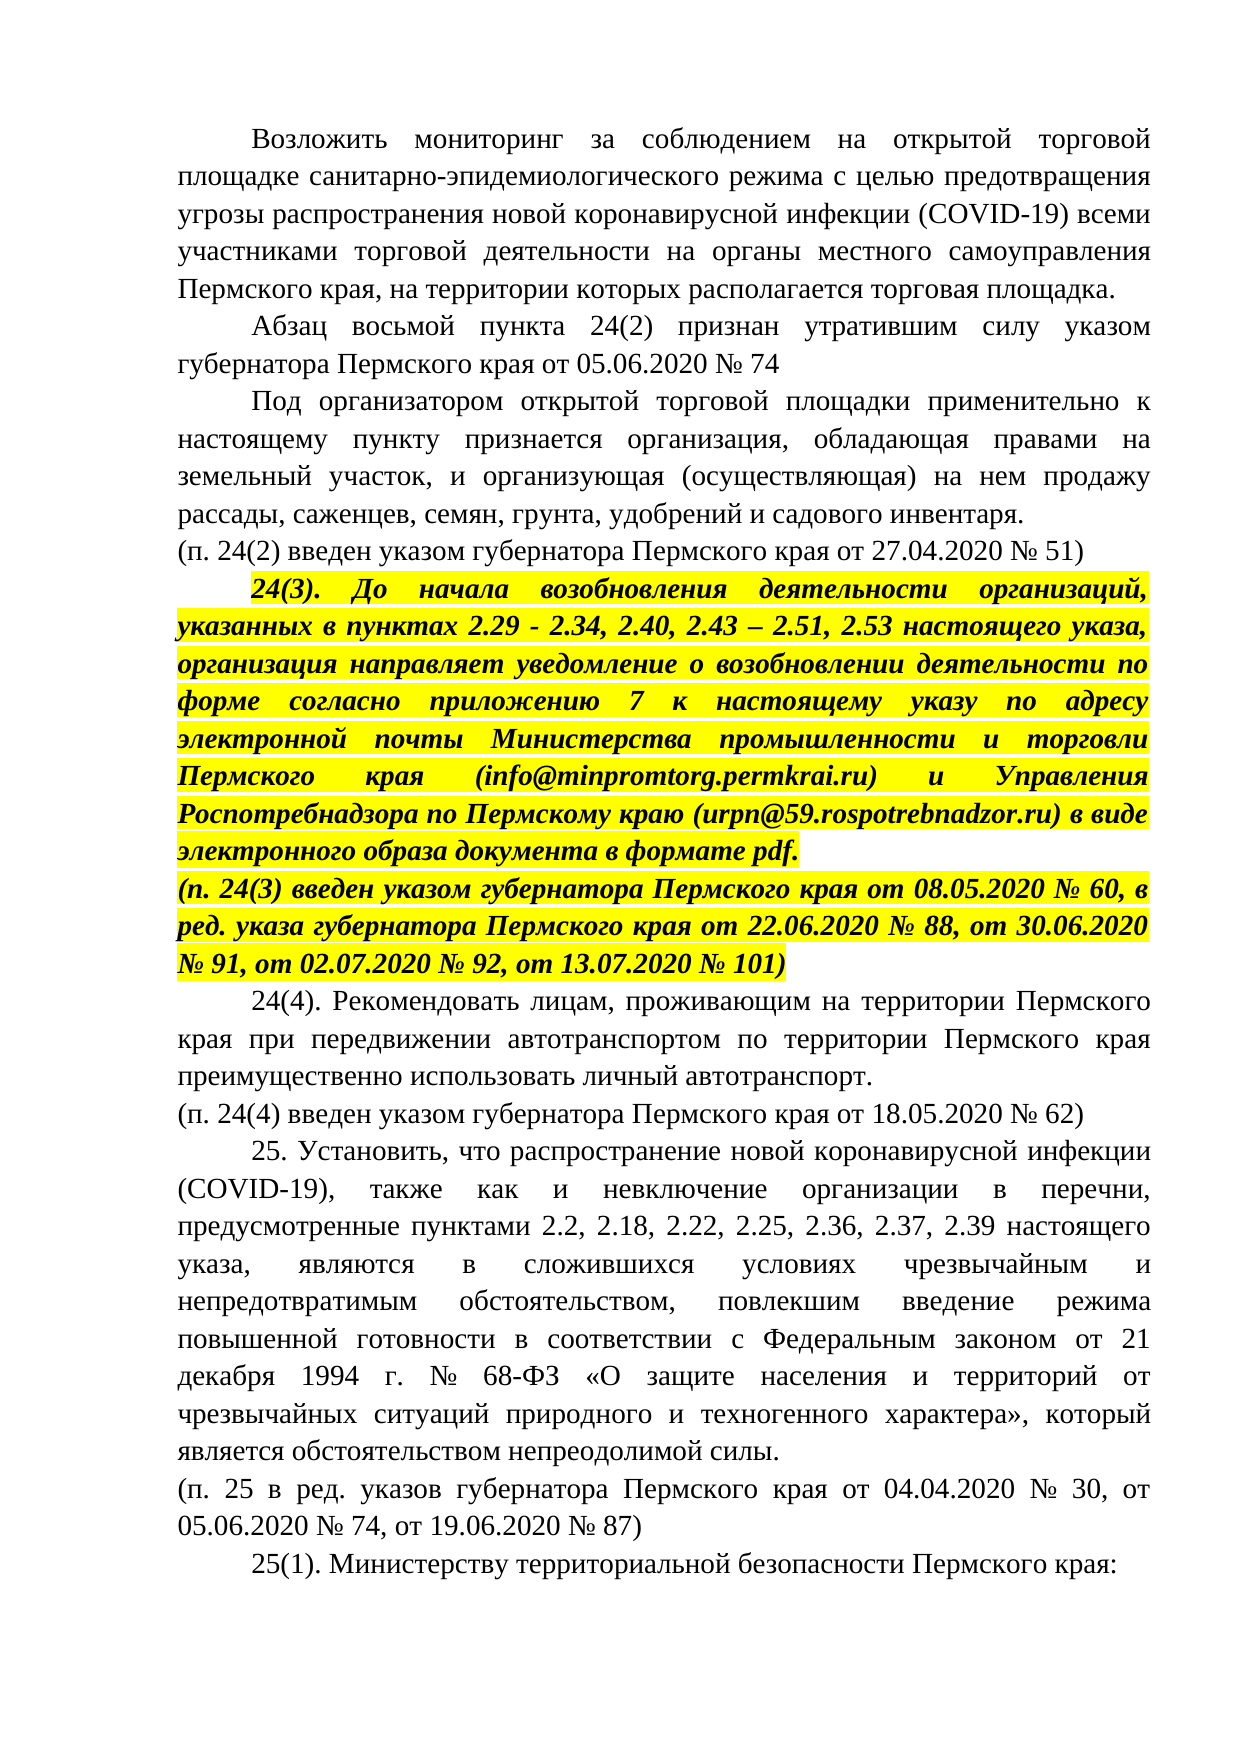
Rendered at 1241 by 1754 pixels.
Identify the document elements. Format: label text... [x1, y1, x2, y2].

text Абзац восьмой пункта 24(2) признан утратившим силу указом губернатора Пермского края от 05.06.2020 № 74 [177, 306, 1152, 381]
text (п. 24(4) введен указом губернатора Пермского края от 18.05.2020 № 62) [177, 1093, 1152, 1131]
text 24(4). Рекомендовать лицам, проживающим на территории Пермского края при передвижении автотранспортом по территории Пермского края преимущественно использовать личный автотранспорт. [177, 981, 1152, 1093]
text 25. Установить, что распространение новой коронавирусной инфекции (COVID-19), также как и невключение организации в перечни, предусмотренные пунктами 2.2, 2.18, 2.22, 2.25, 2.36, 2.37, 2.39 настоящего указа, являются в сложившихся условиях чрезвычайным и непредотвратимым обстоятельством, повлекшим введение режима повышенной готовности в соответствии с Федеральным законом от 21 декабря 1994 г. № 68-ФЗ «О защите населения и территорий от чрезвычайных ситуаций природного и техногенного характера», который является обстоятельством непреодолимой силы. [177, 1131, 1152, 1468]
text Возложить мониторинг за соблюдением на открытой торговой площадке санитарно-эпидемиологического режима с целью предотвращения угрозы распространения новой коронавирусной инфекции (COVID-19) всеми участниками торговой деятельности на органы местного самоуправления Пермского края, на территории которых располагается торговая площадка. [177, 118, 1152, 306]
text 25(1). Министерству территориальной безопасности Пермского края: [177, 1543, 1152, 1581]
text (п. 24(2) введен указом губернатора Пермского края от 27.04.2020 № 51) [177, 531, 1152, 568]
text (п. 24(3) введен указом губернатора Пермского края от 08.05.2020 № 60, в ред. указа губернатора Пермского края от 22.06.2020 № 88, от 30.06.2020 № 91, от 02.07.2020 № 92, от 13.07.2020 № 101) [177, 868, 1152, 981]
text Под организатором открытой торговой площадки применительно к настоящему пункту признается организация, обладающая правами на земельный участок, и организующая (осуществляющая) на нем продажу рассады, саженцев, семян, грунта, удобрений и садового инвентаря. [177, 381, 1152, 531]
text (п. 25 в ред. указов губернатора Пермского края от 04.04.2020 № 30, от 05.06.2020 № 74, от 19.06.2020 № 87) [177, 1468, 1152, 1543]
text 24(3). До начала возобновления деятельности организаций, указанных в пунктах 2.29 - 2.34, 2.40, 2.43 – 2.51, 2.53 настоящего указа, организация направляет уведомление о возобновлении деятельности по форме согласно приложению 7 к настоящему указу по адресу электронной почты Министерства промышленности и торговли Пермского края (info@minpromtorg.permkrai.ru) и Управления Роспотребнадзора по Пермскому краю (urpn@59.rospotrebnadzor.ru) в виде электронного образа документа в формате pdf. [177, 568, 1152, 868]
